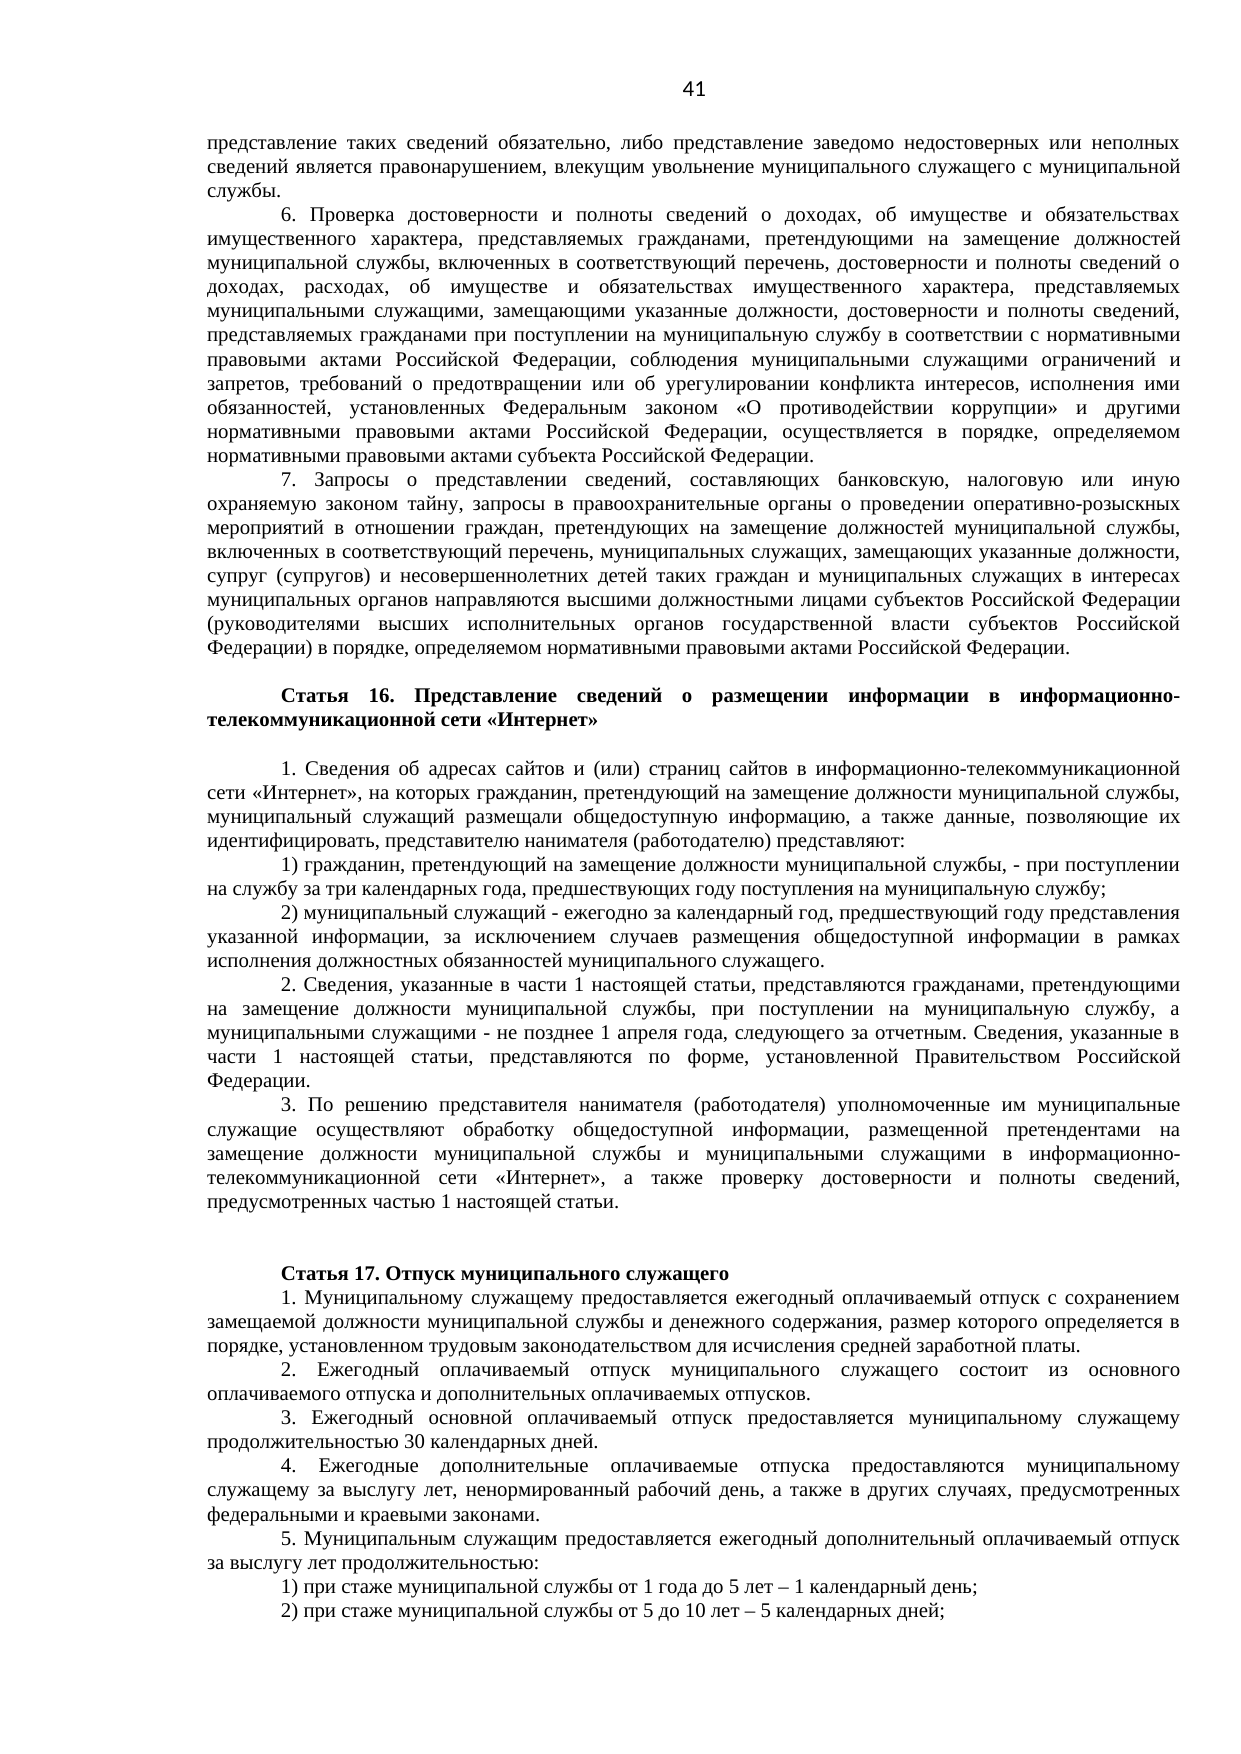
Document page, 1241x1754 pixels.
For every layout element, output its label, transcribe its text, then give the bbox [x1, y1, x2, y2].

text 1. Сведения об адресах сайтов и (или) страниц сайтов в информационно-телекоммуникационной сети «Интернет», на которых гражданин, претендующий на замещение должности муниципальной службы, муниципальный служащий размещали общедоступную информацию, а также данные, позволяющие их идентифицировать, представителю нанимателя (работодателю) представляют: [207, 756, 1181, 852]
text 5. Муниципальным служащим предоставляется ежегодный дополнительный оплачиваемый отпуск за выслугу лет продолжительностью: [207, 1526, 1181, 1574]
text 2. Ежегодный оплачиваемый отпуск муниципального служащего состоит из основного оплачиваемого отпуска и дополнительных оплачиваемых отпусков. [207, 1357, 1181, 1405]
text 3. Ежегодный основной оплачиваемый отпуск предоставляется муниципальному служащему продолжительностью 30 календарных дней. [207, 1405, 1181, 1453]
text 3. По решению представителя нанимателя (работодателя) уполномоченные им муниципальные служащие осуществляют обработку общедоступной информации, размещенной претендентами на замещение должности муниципальной службы и муниципальными служащими в информационно-телекоммуникационной сети «Интернет», а также проверку достоверности и полноты сведений, предусмотренных частью 1 настоящей статьи. [207, 1092, 1181, 1213]
text 4. Ежегодные дополнительные оплачиваемые отпуска предоставляются муниципальному служащему за выслугу лет, ненормированный рабочий день, а также в других случаях, предусмотренных федеральными и краевыми законами. [207, 1453, 1181, 1526]
text 6. Проверка достоверности и полноты сведений о доходах, об имуществе и обязательствах имущественного характера, представляемых гражданами, претендующими на замещение должностей муниципальной службы, включенных в соответствующий перечень, достоверности и полноты сведений о доходах, расходах, об имуществе и обязательствах имущественного характера, представляемых муниципальными служащими, замещающими указанные должности, достоверности и полноты сведений, представляемых гражданами при поступлении на муниципальную службу в соответствии с нормативными правовыми актами Российской Федерации, соблюдения муниципальными служащими ограничений и запретов, требований о предотвращении или об урегулировании конфликта интересов, исполнения ими обязанностей, установленных Федеральным законом «О противодействии коррупции» и другими нормативными правовыми актами Российской Федерации, осуществляется в порядке, определяемом нормативными правовыми актами субъекта Российской Федерации. [207, 202, 1181, 467]
text Статья 17. Отпуск муниципального служащего [207, 1261, 1181, 1285]
text Статья 16. Представление сведений о размещении информации в информационно-телекоммуникационной сети «Интернет» [207, 683, 1181, 731]
text 2. Сведения, указанные в части 1 настоящей статьи, представляются гражданами, претендующими на замещение должности муниципальной службы, при поступлении на муниципальную службу, а муниципальными служащими - не позднее 1 апреля года, следующего за отчетным. Сведения, указанные в части 1 настоящей статьи, представляются по форме, установленной Правительством Российской Федерации. [207, 972, 1181, 1092]
text 7. Запросы о представлении сведений, составляющих банковскую, налоговую или иную охраняемую законом тайну, запросы в правоохранительные органы о проведении оперативно-розыскных мероприятий в отношении граждан, претендующих на замещение должностей муниципальной службы, включенных в соответствующий перечень, муниципальных служащих, замещающих указанные должности, супруг (супругов) и несовершеннолетних детей таких граждан и муниципальных служащих в интересах муниципальных органов направляются высшими должностными лицами субъектов Российской Федерации (руководителями высших исполнительных органов государственной власти субъектов Российской Федерации) в порядке, определяемом нормативными правовыми актами Российской Федерации. [207, 467, 1181, 659]
text 1. Муниципальному служащему предоставляется ежегодный оплачиваемый отпуск с сохранением замещаемой должности муниципальной службы и денежного содержания, размер которого определяется в порядке, установленном трудовым законодательством для исчисления средней заработной платы. [207, 1285, 1181, 1357]
text 2) при стаже муниципальной службы от 5 до 10 лет – 5 календарных дней; [207, 1598, 1181, 1622]
text 1) при стаже муниципальной службы от 1 года до 5 лет – 1 календарный день; [207, 1574, 1181, 1598]
text 1) гражданин, претендующий на замещение должности муниципальной службы, - при поступлении на службу за три календарных года, предшествующих году поступления на муниципальную службу; [207, 852, 1181, 900]
text 2) муниципальный служащий - ежегодно за календарный год, предшествующий году представления указанной информации, за исключением случаев размещения общедоступной информации в рамках исполнения должностных обязанностей муниципального служащего. [207, 900, 1181, 972]
